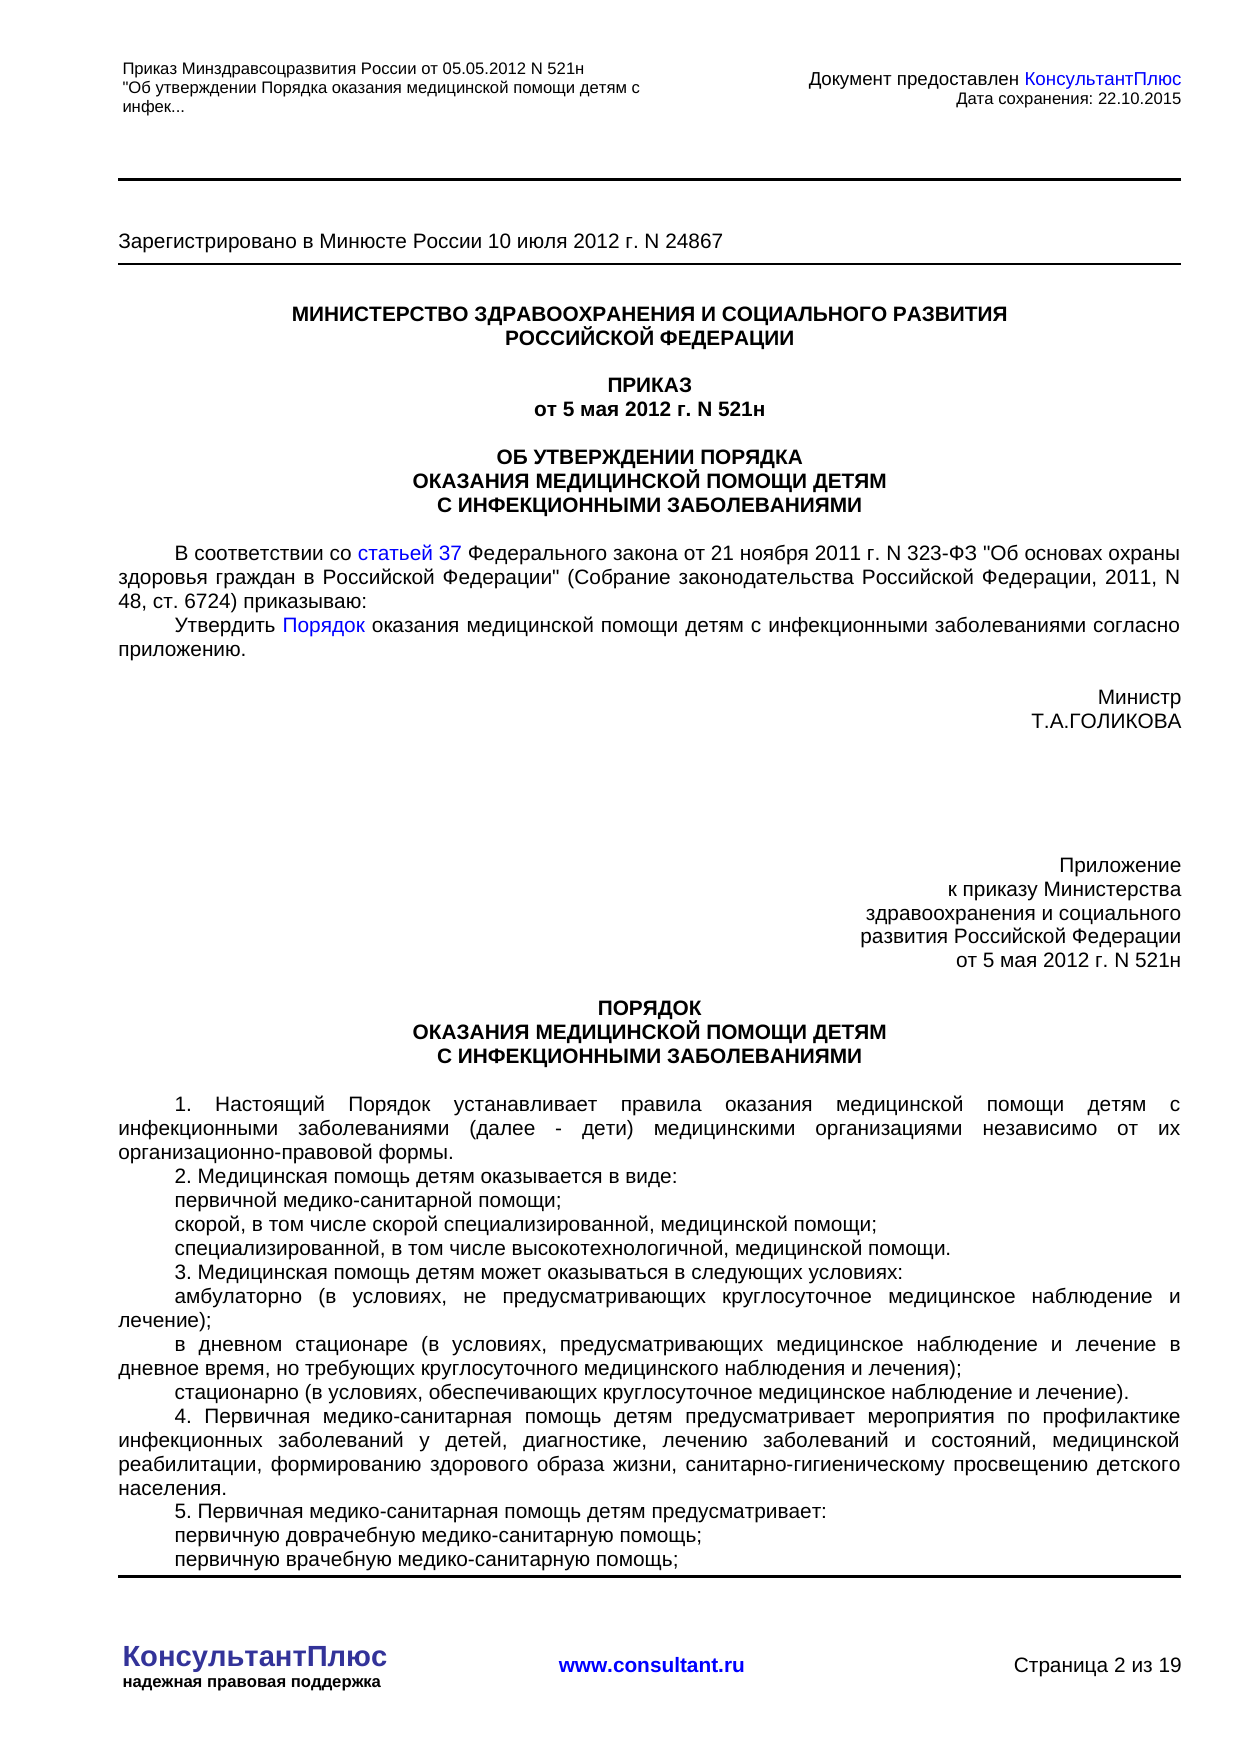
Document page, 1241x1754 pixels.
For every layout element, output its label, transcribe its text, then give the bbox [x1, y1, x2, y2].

title ОКАЗАНИЯ МЕДИЦИНСКОЙ ПОМОЩИ ДЕТЯМ [118, 1020, 1181, 1044]
text развития Российской Федерации [118, 924, 1181, 948]
title ОБ УТВЕРЖДЕНИИ ПОРЯДКА [118, 445, 1181, 469]
text здравоохранения и социального [118, 900, 1181, 924]
text 3. Медицинская помощь детям может оказываться в следующих условиях: [118, 1260, 1181, 1284]
title ОКАЗАНИЯ МЕДИЦИНСКОЙ ПОМОЩИ ДЕТЯМ [118, 469, 1181, 493]
title ПОРЯДОК [118, 996, 1181, 1020]
text амбулаторно (в условиях, не предусматривающих круглосуточное медицинское наблюдение и лечение); [118, 1284, 1181, 1332]
text Министр [118, 685, 1181, 709]
text первичной медико-санитарной помощи; [118, 1188, 1181, 1212]
title МИНИСТЕРСТВО ЗДРАВООХРАНЕНИЯ И СОЦИАЛЬНОГО РАЗВИТИЯ [118, 301, 1181, 325]
text первичную врачебную медико-санитарную помощь; [118, 1547, 1181, 1571]
text 2. Медицинская помощь детям оказывается в виде: [118, 1164, 1181, 1188]
title РОССИЙСКОЙ ФЕДЕРАЦИИ [118, 325, 1181, 349]
text 4. Первичная медико-санитарная помощь детям предусматривает мероприятия по профилактике инфекционных заболеваний у детей, диагностике, лечению заболеваний и состояний, медицинской реабилитации, формированию здорового образа жизни, санитарно-гигиеническому просвещению детского населения. [118, 1403, 1181, 1499]
text стационарно (в условиях, обеспечивающих круглосуточное медицинское наблюдение и лечение). [118, 1379, 1181, 1403]
text В соответствии со статьей 37 Федерального закона от 21 ноября 2011 г. N 323-ФЗ "Об основах охраны здоровья граждан в Российской Федерации" (Собрание законодательства Российской Федерации, 2011, N 48, ст. 6724) приказываю: [118, 541, 1181, 613]
text от 5 мая 2012 г. N 521н [118, 948, 1181, 972]
title от 5 мая 2012 г. N 521н [118, 397, 1181, 421]
text 5. Первичная медико-санитарная помощь детям предусматривает: [118, 1499, 1181, 1523]
text к приказу Министерства [118, 876, 1181, 900]
text Зарегистрировано в Минюсте России 10 июля 2012 г. N 24867 [118, 229, 1181, 253]
text скорой, в том числе скорой специализированной, медицинской помощи; [118, 1212, 1181, 1236]
title ПРИКАЗ [118, 373, 1181, 397]
text Приложение [118, 852, 1181, 876]
text первичную доврачебную медико-санитарную помощь; [118, 1523, 1181, 1547]
text специализированной, в том числе высокотехнологичной, медицинской помощи. [118, 1236, 1181, 1260]
text в дневном стационаре (в условиях, предусматривающих медицинское наблюдение и лечение в дневное время, но требующих круглосуточного медицинского наблюдения и лечения); [118, 1332, 1181, 1379]
title С ИНФЕКЦИОННЫМИ ЗАБОЛЕВАНИЯМИ [118, 493, 1181, 517]
title С ИНФЕКЦИОННЫМИ ЗАБОЛЕВАНИЯМИ [118, 1044, 1181, 1068]
text 1. Настоящий Порядок устанавливает правила оказания медицинской помощи детям с инфекционными заболеваниями (далее - дети) медицинскими организациями независимо от их организационно-правовой формы. [118, 1092, 1181, 1164]
text Т.А.ГОЛИКОВА [118, 709, 1181, 733]
text Утвердить Порядок оказания медицинской помощи детям с инфекционными заболеваниями согласно приложению. [118, 613, 1181, 661]
